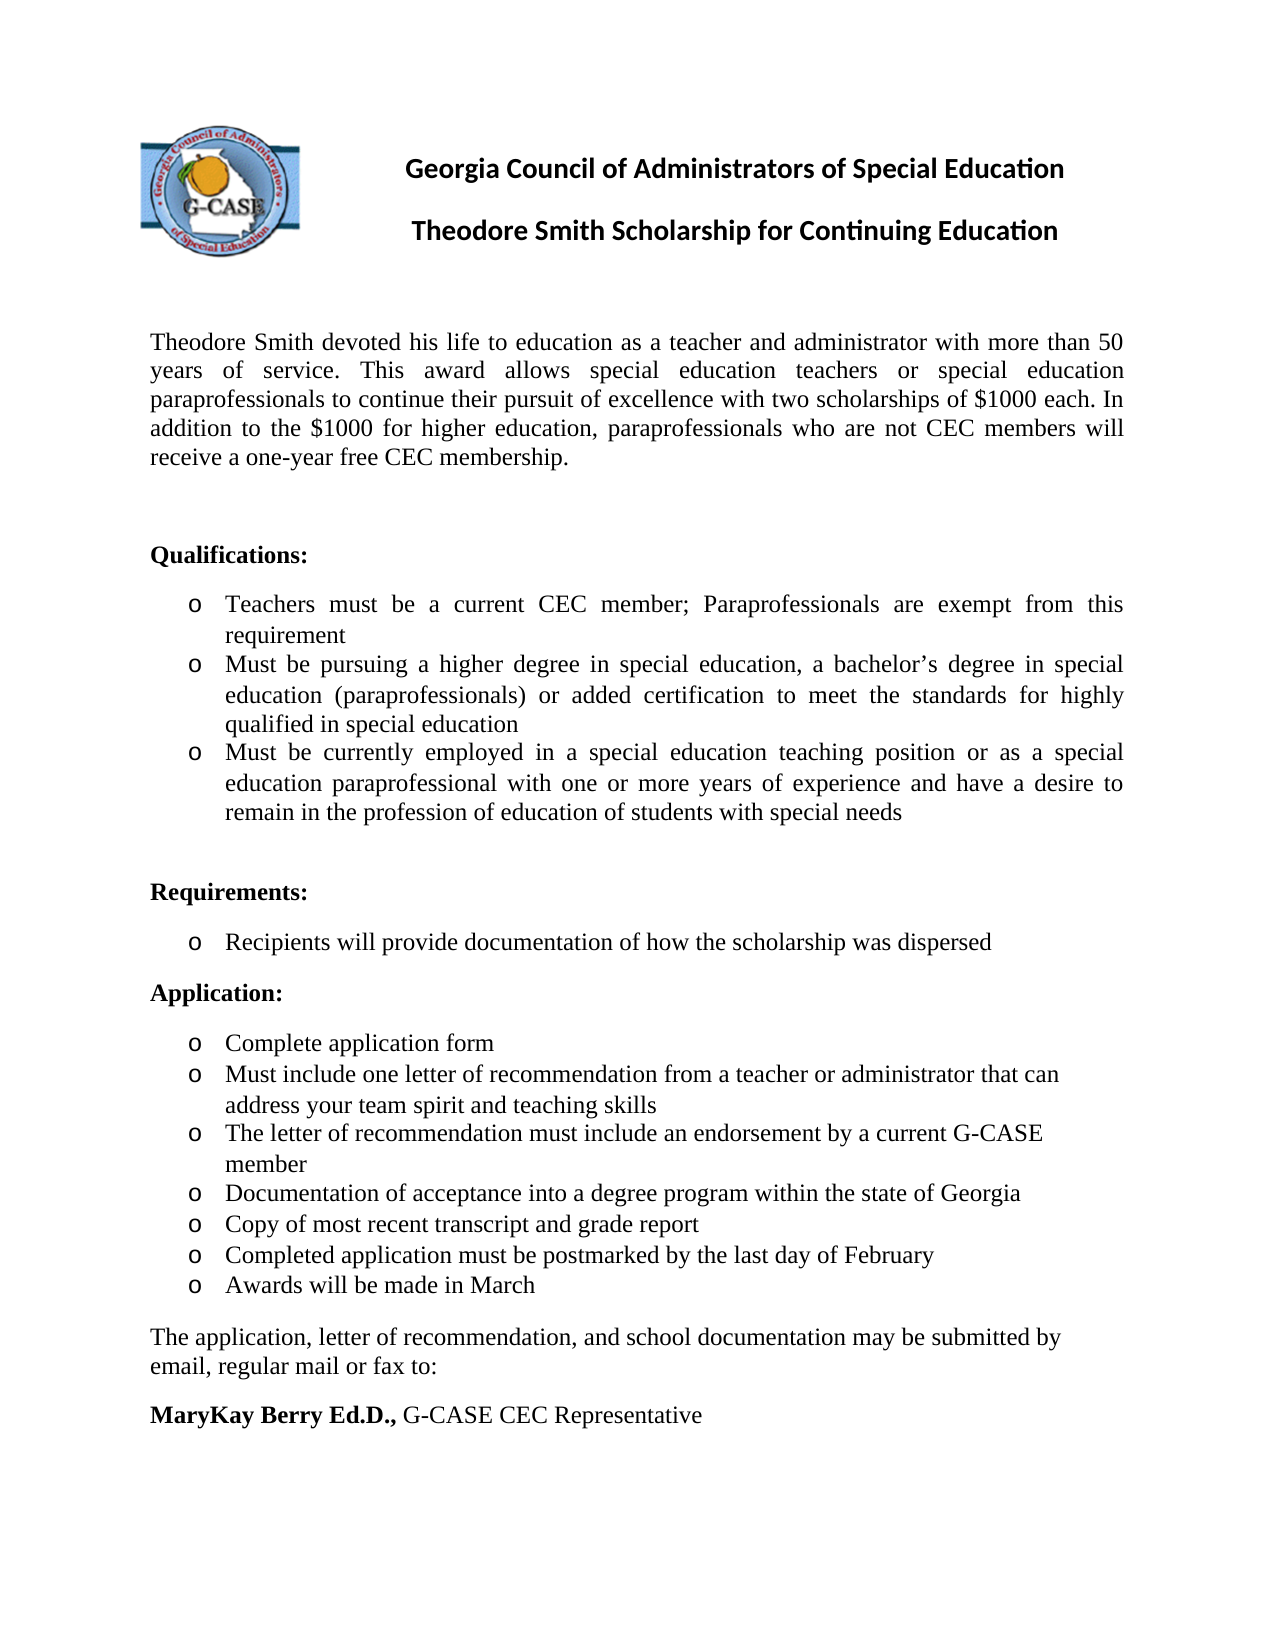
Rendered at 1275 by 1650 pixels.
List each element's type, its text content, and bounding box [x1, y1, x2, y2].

list Complete application form [187, 1028, 1125, 1059]
list Teachers must be a current CEC member; Paraprofessionals are exempt from this requirement [187, 589, 1125, 649]
picture [114, 117, 327, 271]
list Must be currently employed in a special education teaching position or as a special education paraprofessional with one or more years of experience and have a desire to remain in the profession of education of students with special needs [187, 737, 1125, 826]
text Application: [150, 978, 1125, 1007]
text MaryKay Berry Ed.D., G-CASE CEC Representative [150, 1401, 1125, 1429]
list The letter of recommendation must include an endorsement by a current G-CASE member [187, 1118, 1125, 1178]
list Awards will be made in March [187, 1271, 1125, 1301]
list Must include one letter of recommendation from a teacher or administrator that can address your team spirit and teaching skills [187, 1059, 1125, 1118]
text The application, letter of recommendation, and school documentation may be submitted by email, regular mail or fax to: [150, 1322, 1125, 1380]
text Theodore Smith Scholarship for Continuing Education [327, 212, 1125, 247]
list Completed application must be postmarked by the last day of February [187, 1240, 1125, 1271]
list Copy of most recent transcript and grade report [187, 1209, 1125, 1240]
list Documentation of acceptance into a degree program within the state of Georgia [187, 1178, 1125, 1209]
list Recipients will provide documentation of how the scholarship was dispersed [187, 927, 1125, 958]
list Must be pursuing a higher degree in special education, a bachelor’s degree in special education (paraprofessionals) or added certification to meet the standards for highly qualified in special education [187, 649, 1125, 737]
text Georgia Council of Administrators of Special Education [327, 150, 1125, 186]
text Theodore Smith devoted his life to education as a teacher and administrator with more than 50 years of service. This award allows special education teachers or special education paraprofessionals to continue their pursuit of excellence with two scholarships of $1000 each. In addition to the $1000 for higher education, paraprofessionals who are not CEC members will receive a one-year free CEC membership. [150, 327, 1125, 470]
text Requirements: [150, 877, 1125, 906]
text Qualifications: [150, 540, 1125, 569]
